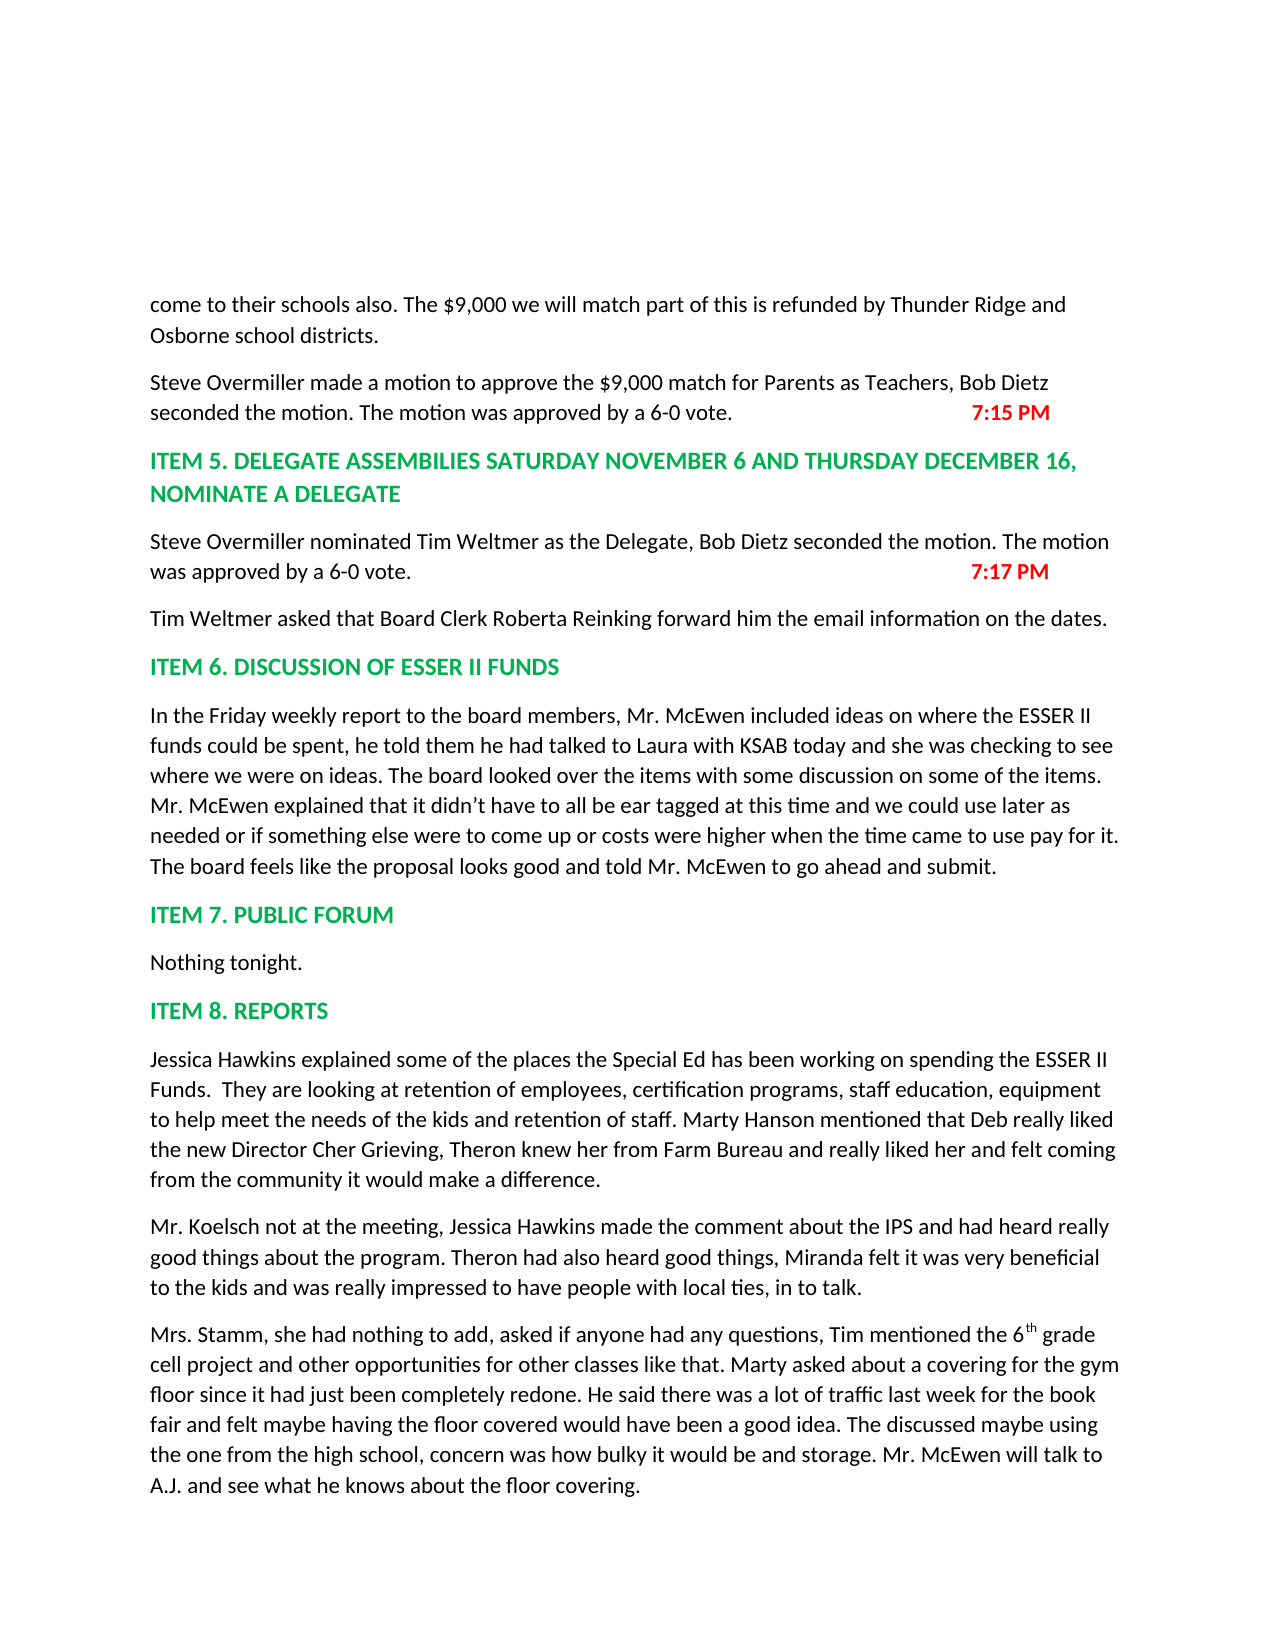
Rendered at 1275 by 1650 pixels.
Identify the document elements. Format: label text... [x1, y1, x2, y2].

text ITEM 8. REPORTS [150, 995, 1125, 1026]
text Mr. Koelsch not at the meeting, Jessica Hawkins made the comment about the IPS and had heard really good things about the program. Theron had also heard good things, Miranda felt it was very beneficial to the kids and was really impressed to have people with local ties, in to talk. [150, 1212, 1125, 1301]
text Nothing tonight. [150, 948, 1125, 976]
text ITEM 6. DISCUSSION OF ESSER II FUNDS [150, 651, 1125, 682]
text In the Friday weekly report to the board members, Mr. McEwen included ideas on where the ESSER II funds could be spent, he told them he had talked to Laura with KSAB today and she was checking to see where we were on ideas. The board looked over the items with some discussion on some of the items. Mr. McEwen explained that it didn’t have to all be ear tagged at this time and we could use later as needed or if something else were to come up or costs were higher when the time came to use pay for it. The board feels like the proposal looks good and told Mr. McEwen to go ahead and submit. [150, 701, 1125, 880]
text ITEM 5. DELEGATE ASSEMBILIES SATURDAY NOVEMBER 6 AND THURSDAY DECEMBER 16, NOMINATE A DELEGATE [150, 445, 1125, 508]
text Steve Overmiller nominated Tim Weltmer as the Delegate, Bob Dietz seconded the motion. The motion was approved by a 6-0 vote. 7:17 PM [150, 527, 1125, 586]
text come to their schools also. The $9,000 we will match part of this is refunded by Thunder Ridge and Osborne school districts. [150, 291, 1125, 349]
text Mrs. Stamm, she had nothing to add, asked if anyone had any questions, Tim mentioned the 6th grade cell project and other opportunities for other classes like that. Marty asked about a covering for the gym floor since it had just been completely redone. He said there was a lot of traffic last week for the book fair and felt maybe having the floor covered would have been a good idea. The discussed maybe using the one from the high school, concern was how bulky it would be and storage. Mr. McEwen will talk to A.J. and see what he knows about the floor covering. [150, 1320, 1125, 1499]
text Tim Weltmer asked that Board Clerk Roberta Reinking forward him the email information on the dates. [150, 604, 1125, 632]
text Steve Overmiller made a motion to approve the $9,000 match for Parents as Teachers, Bob Dietz seconded the motion. The motion was approved by a 6-0 vote. 7:15 PM [150, 368, 1125, 426]
text Jessica Hawkins explained some of the places the Special Ed has been working on spending the ESSER II Funds. They are looking at retention of employees, certification programs, staff education, equipment to help meet the needs of the kids and retention of staff. Marty Hanson mentioned that Deb really liked the new Director Cher Grieving, Theron knew her from Farm Bureau and really liked her and felt coming from the community it would make a difference. [150, 1045, 1125, 1194]
text ITEM 7. PUBLIC FORUM [150, 899, 1125, 929]
